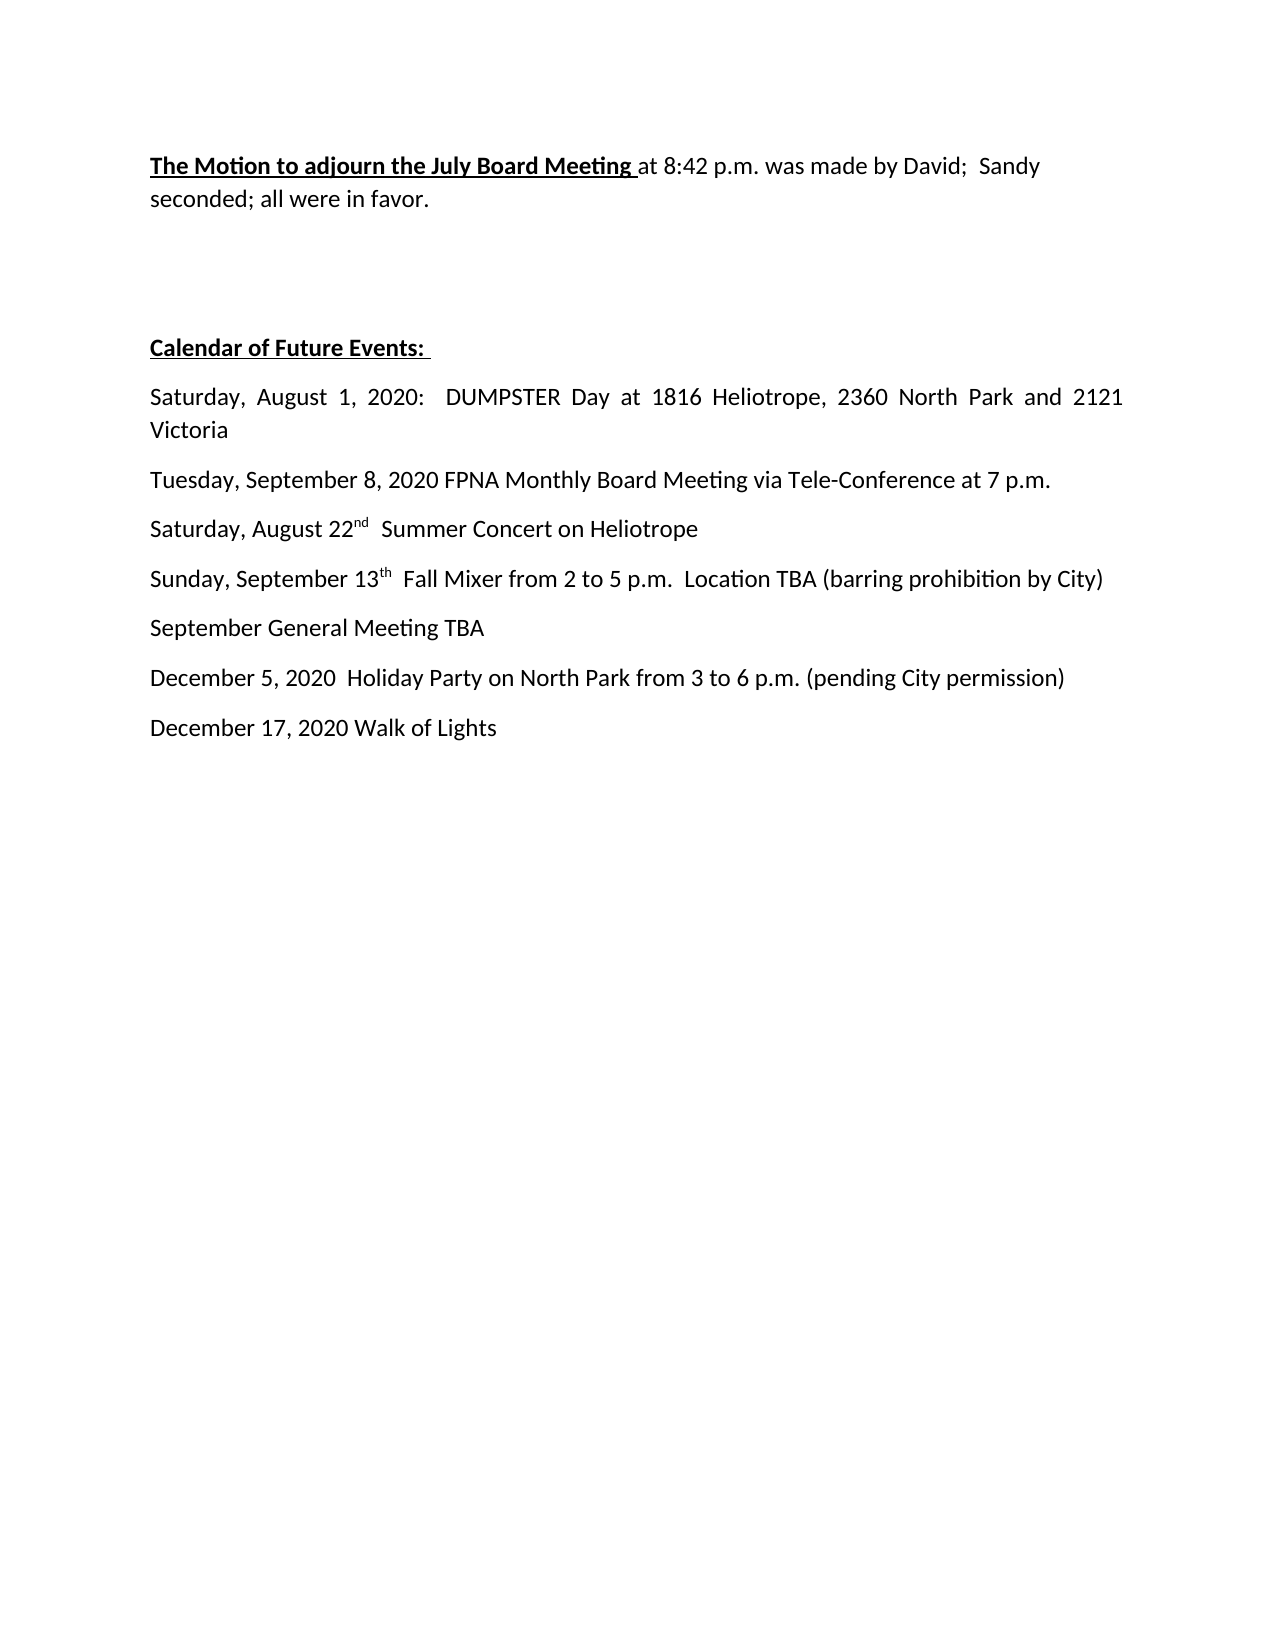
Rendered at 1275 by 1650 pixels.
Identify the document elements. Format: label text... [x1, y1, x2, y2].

text September General Meeting TBA [150, 612, 1125, 643]
text Tuesday, September 8, 2020 FPNA Monthly Board Meeting via Tele-Conference at 7 p.m. [150, 464, 1125, 494]
text Saturday, August 1, 2020: DUMPSTER Day at 1816 Heliotrope, 2360 North Park and 2121 Victoria [150, 381, 1125, 445]
text The Motion to adjourn the July Board Meeting at 8:42 p.m. was made by David; Sandy seconded; all were in favor. [150, 150, 1125, 213]
text Saturday, August 22nd Summer Concert on Heliotrope [150, 513, 1125, 544]
text December 17, 2020 Walk of Lights [150, 712, 1125, 742]
text Calendar of Future Events: [150, 332, 1125, 362]
text Sunday, September 13th Fall Mixer from 2 to 5 p.m. Location TBA (barring prohibition by City) [150, 563, 1125, 593]
text December 5, 2020 Holiday Party on North Park from 3 to 6 p.m. (pending City permission) [150, 662, 1125, 693]
